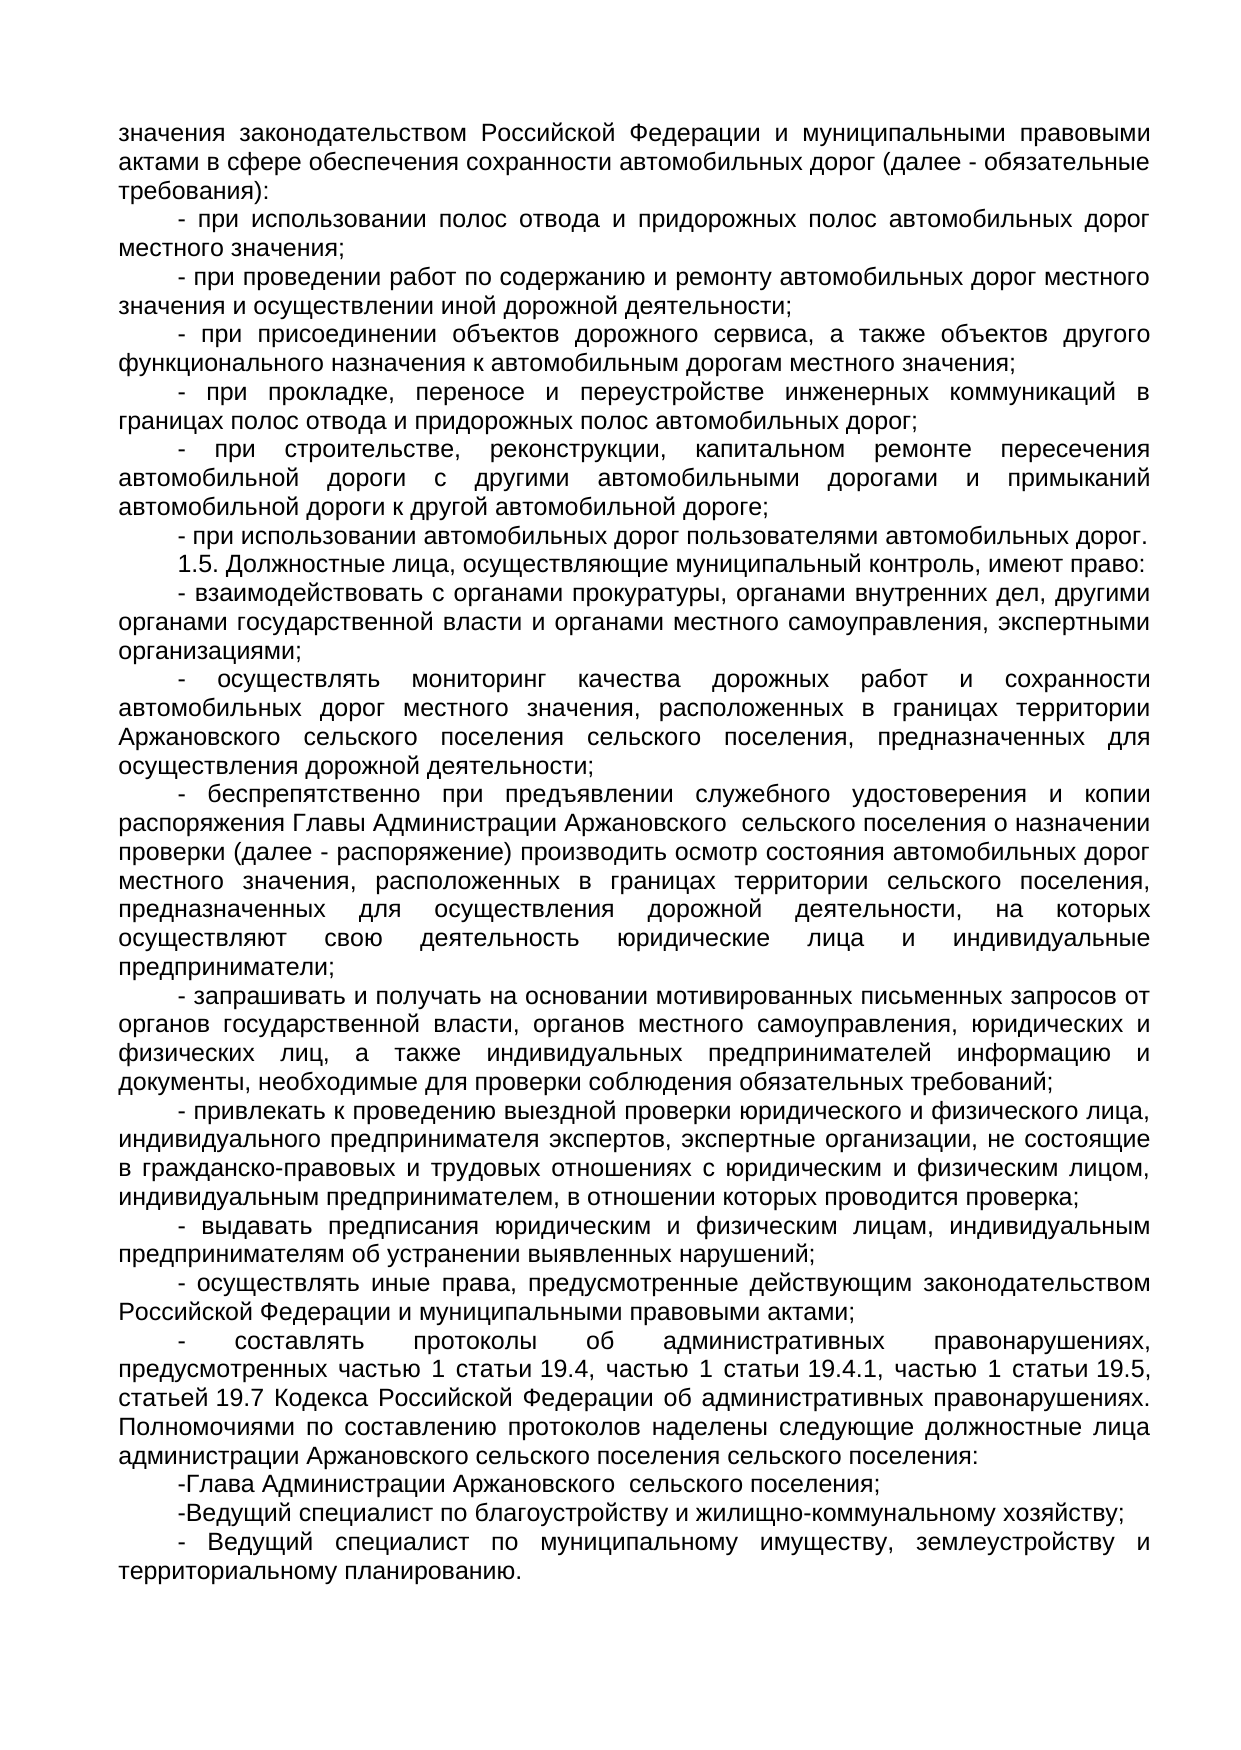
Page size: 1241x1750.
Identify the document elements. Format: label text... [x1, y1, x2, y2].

text - беспрепятственно при предъявлении служебного удостоверения и копии распоряжения Главы Администрации Аржановского сельского поселения о назначении проверки (далее - распоряжение) производить осмотр состояния автомобильных дорог местного значения, расположенных в границах территории сельского поселения, предназначенных для осуществления дорожной деятельности, на которых осуществляют свою деятельность юридические лица и индивидуальные предприниматели; [118, 779, 1152, 981]
text - при прокладке, переносе и переустройстве инженерных коммуникаций в границах полос отвода и придорожных полос автомобильных дорог; [118, 377, 1152, 434]
text - запрашивать и получать на основании мотивированных письменных запросов от органов государственной власти, органов местного самоуправления, юридических и физических лиц, а также индивидуальных предпринимателей информацию и документы, необходимые для проверки соблюдения обязательных требований; [118, 981, 1152, 1096]
text -Глава Администрации Аржановского сельского поселения; [118, 1469, 1152, 1498]
text - выдавать предписания юридическим и физическим лицам, индивидуальным предпринимателям об устранении выявленных нарушений; [118, 1211, 1152, 1268]
text - Ведущий специалист по муниципальному имуществу, землеустройству и территориальному планированию. [118, 1527, 1152, 1584]
text - при использовании полос отвода и придорожных полос автомобильных дорог местного значения; [118, 204, 1152, 262]
text - привлекать к проведению выездной проверки юридического и физического лица, индивидуального предпринимателя экспертов, экспертные организации, не состоящие в гражданско-правовых и трудовых отношениях с юридическим и физическим лицом, индивидуальным предпринимателем, в отношении которых проводится проверка; [118, 1096, 1152, 1211]
text -Ведущий специалист по благоустройству и жилищно-коммунальному хозяйству; [118, 1498, 1152, 1527]
text - взаимодействовать с органами прокуратуры, органами внутренних дел, другими органами государственной власти и органами местного самоуправления, экспертными организациями; [118, 578, 1152, 664]
text - при использовании автомобильных дорог пользователями автомобильных дорог. [118, 521, 1152, 549]
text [118, 118, 1152, 204]
text - при присоединении объектов дорожного сервиса, а также объектов другого функционального назначения к автомобильным дорогам местного значения; [118, 319, 1152, 377]
text - при проведении работ по содержанию и ремонту автомобильных дорог местного значения и осуществлении иной дорожной деятельности; [118, 262, 1152, 319]
text - осуществлять мониторинг качества дорожных работ и сохранности автомобильных дорог местного значения, расположенных в границах территории Аржановского сельского поселения сельского поселения, предназначенных для осуществления дорожной деятельности; [118, 664, 1152, 779]
text 1.5. Должностные лица, осуществляющие муниципальный контроль, имеют право: [118, 549, 1152, 578]
text - при строительстве, реконструкции, капитальном ремонте пересечения автомобильной дороги с другими автомобильными дорогами и примыканий автомобильной дороги к другой автомобильной дороге; [118, 434, 1152, 521]
text - составлять протоколы об административных правонарушениях, предусмотренных частью 1 статьи 19.4, частью 1 статьи 19.4.1, частью 1 статьи 19.5, статьей 19.7 Кодекса Российской Федерации об административных правонарушениях. Полномочиями по составлению протоколов наделены следующие должностные лица администрации Аржановского сельского поселения сельского поселения: [118, 1326, 1152, 1469]
text - осуществлять иные права, предусмотренные действующим законодательством Российской Федерации и муниципальными правовыми актами; [118, 1268, 1152, 1326]
